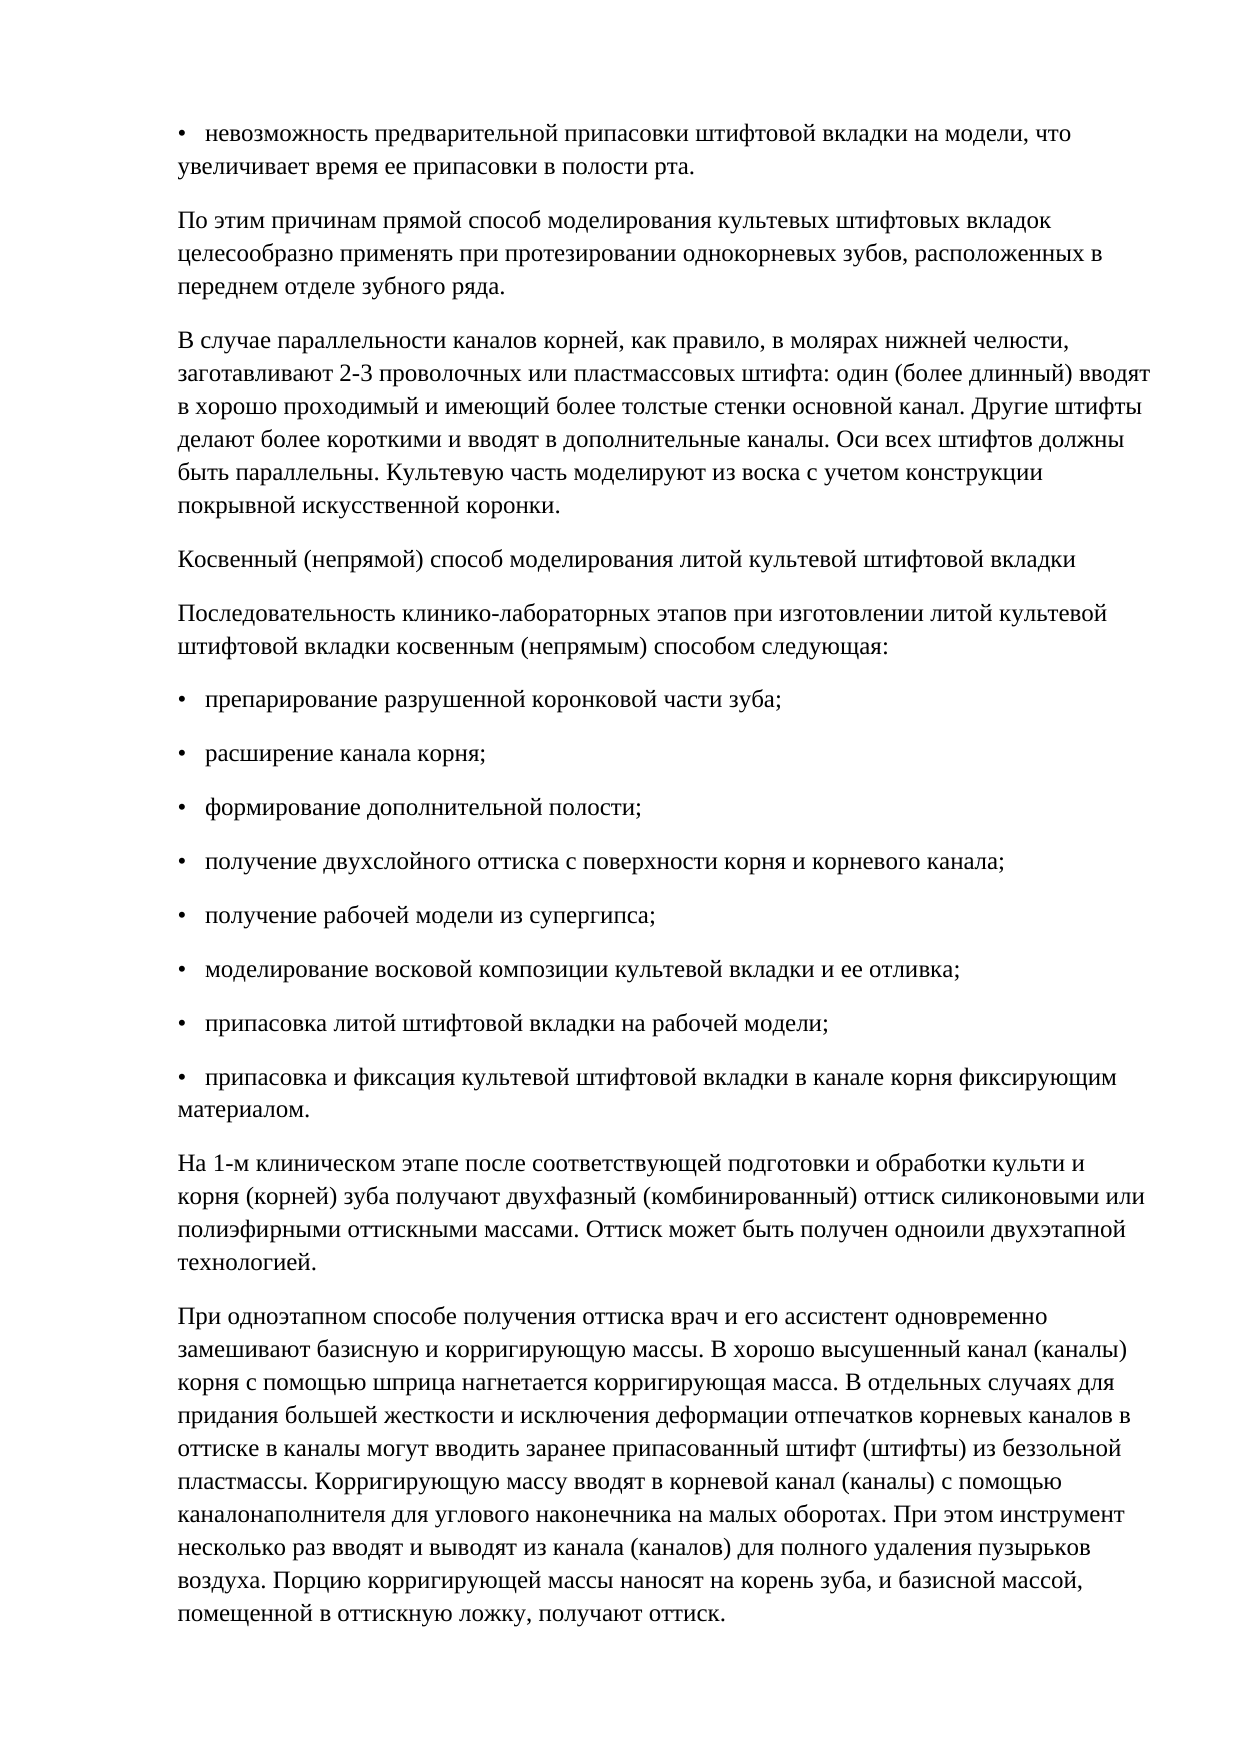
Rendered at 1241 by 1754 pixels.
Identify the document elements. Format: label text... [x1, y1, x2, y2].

text • получение двухслойного оттиска с поверхности корня и корневого канала; [177, 846, 1152, 875]
text Последовательность клинико-лабораторных этапов при изготовлении литой культевой штифтовой вкладки косвенным (непрямым) способом следующая: [177, 598, 1152, 659]
text Косвенный (непрямой) способ моделирования литой культевой штифтовой вкладки [177, 544, 1152, 573]
text • препарирование разрушенной коронковой части зуба; [177, 684, 1152, 713]
text • расширение канала корня; [177, 738, 1152, 767]
text • получение рабочей модели из супергипса; [177, 900, 1152, 929]
text • припасовка и фиксация культевой штифтовой вкладки в канале корня фиксирующим материалом. [177, 1062, 1152, 1123]
text • невозможность предварительной припасовки штифтовой вкладки на модели, что увеличивает время ее припасовки в полости рта. [177, 118, 1152, 180]
text По этим причинам прямой способ моделирования культевых штифтовых вкладок целесообразно применять при протезировании однокорневых зубов, расположенных в переднем отделе зубного ряда. [177, 205, 1152, 300]
text При одноэтапном способе получения оттиска врач и его ассистент одновременно замешивают базисную и корригирующую массы. В хорошо высушенный канал (каналы) корня с помощью шприца нагнетается корригирующая масса. В отдельных случаях для придания большей жесткости и исключения деформации отпечатков корневых каналов в оттиске в каналы могут вводить заранее припасованный штифт (штифты) из беззольной пластмассы. Корригирующую массу вводят в корневой канал (каналы) с помощью каналонаполнителя для углового наконечника на малых оборотах. При этом инструмент несколько раз вводят и выводят из канала (каналов) для полного удаления пузырьков воздуха. Порцию корригирующей массы наносят на корень зуба, и базисной массой, помещенной в оттискную ложку, получают оттиск. [177, 1301, 1152, 1627]
text В случае параллельности каналов корней, как правило, в молярах нижней челюсти, заготавливают 2-3 проволочных или пластмассовых штифта: один (более длинный) вводят в хорошо проходимый и имеющий более толстые стенки основной канал. Другие штифты делают более короткими и вводят в дополнительные каналы. Оси всех штифтов должны быть параллельны. Культевую часть моделируют из воска с учетом конструкции покрывной искусственной коронки. [177, 325, 1152, 519]
text На 1-м клиническом этапе после соответствующей подготовки и обработки культи и корня (корней) зуба получают двухфазный (комбинированный) оттиск силиконовыми или полиэфирными оттискными массами. Оттиск может быть получен одноили двухэтапной технологией. [177, 1148, 1152, 1276]
text • припасовка литой штифтовой вкладки на рабочей модели; [177, 1008, 1152, 1036]
text • моделирование восковой композиции культевой вкладки и ее отливка; [177, 954, 1152, 983]
text • формирование дополнительной полости; [177, 792, 1152, 821]
